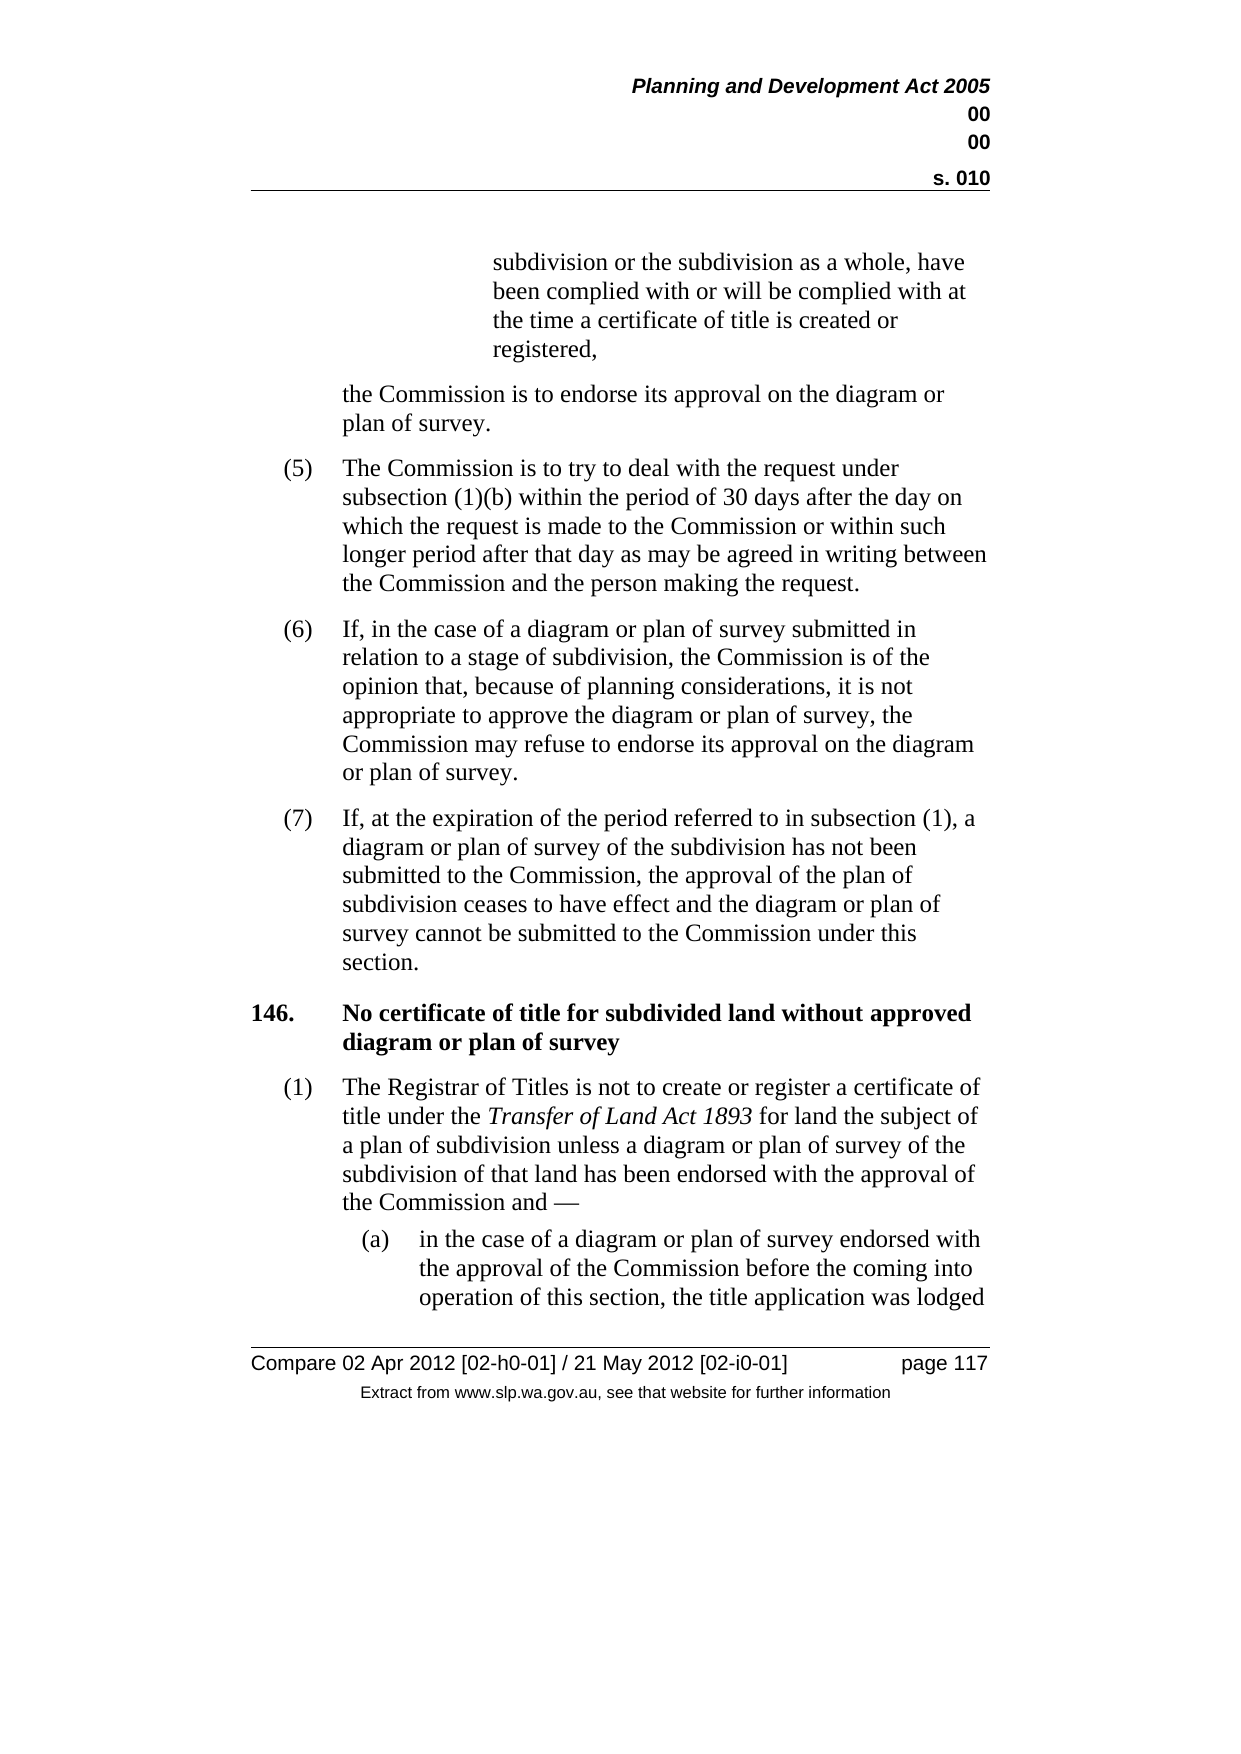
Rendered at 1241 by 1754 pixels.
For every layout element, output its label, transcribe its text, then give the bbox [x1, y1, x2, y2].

text (5) The Commission is to try to deal with the request under subsection (1)(b) within the period of 30 days after the day on which the request is made to the Commission or within such longer period after that day as may be agreed in writing between the Commission and the person making the request. [251, 453, 990, 597]
subtitle 146. No certificate of title for subdivided land without approved diagram or plan of survey [251, 998, 990, 1056]
text (6) If, in the case of a diagram or plan of survey submitted in relation to a stage of subdivision, the Commission is of the opinion that, because of planning considerations, it is not appropriate to approve the diagram or plan of survey, the Commission may refuse to endorse its approval on the diagram or plan of survey. [251, 614, 990, 786]
text (1) The Registrar of Titles is not to create or register a certificate of title under the Transfer of Land Act 1893 for land the subject of a plan of subdivision unless a diagram or plan of survey of the subdivision of that land has been endorsed with the approval of the Commission and — [251, 1072, 990, 1216]
text the Commission is to endorse its approval on the diagram or plan of survey. [251, 379, 990, 437]
text (7) If, at the expiration of the period referred to in subsection (1), a diagram or plan of survey of the subdivision has not been submitted to the Commission, the approval of the plan of subdivision ceases to have effect and the diagram or plan of survey cannot be submitted to the Commission under this section. [251, 803, 990, 975]
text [251, 1224, 990, 1311]
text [251, 247, 990, 362]
